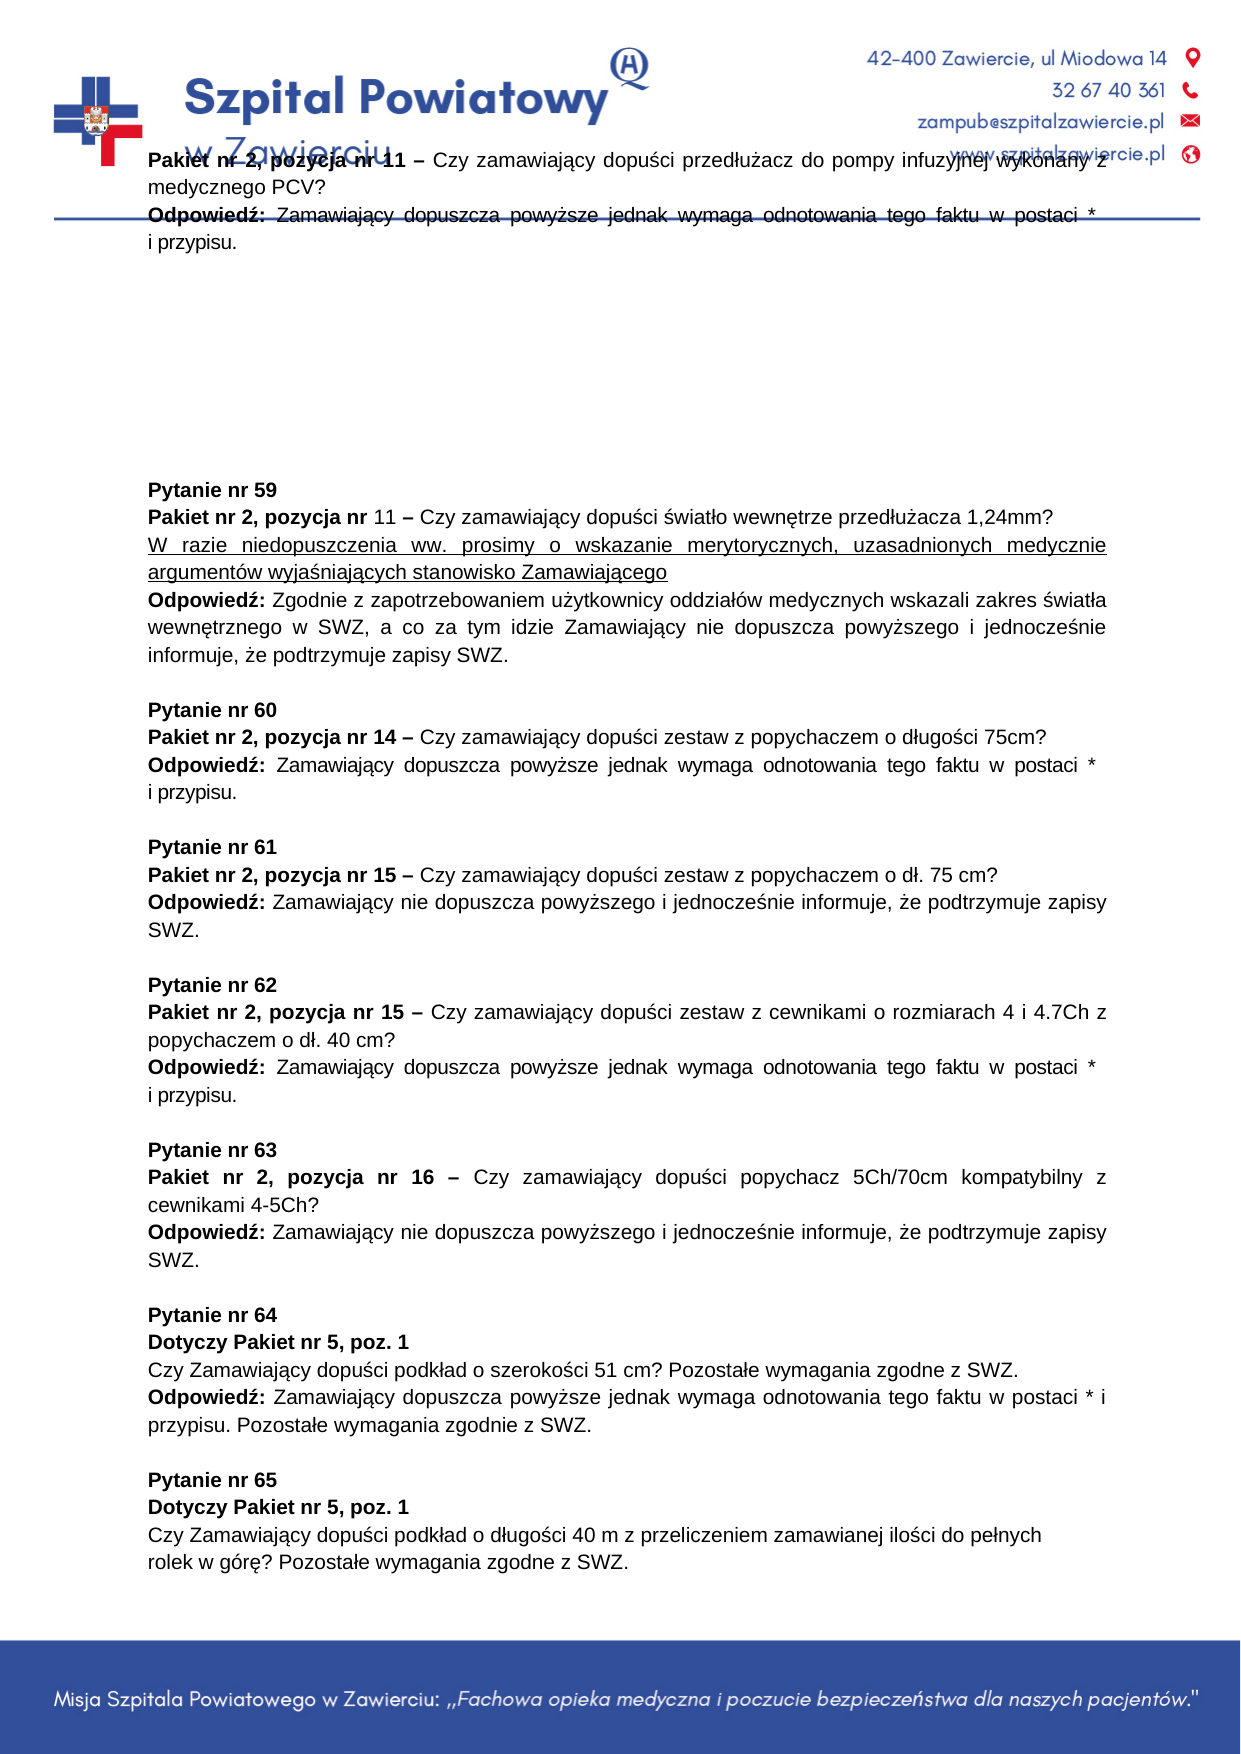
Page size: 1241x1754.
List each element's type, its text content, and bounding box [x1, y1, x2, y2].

text Pytanie nr 60 [148, 698, 1107, 722]
text Odpowiedź: Zamawiający dopuszcza powyższe jednak wymaga odnotowania tego faktu w postaci * i przypisu. Pozostałe wymagania zgodnie z SWZ. [148, 1385, 1107, 1437]
text Pakiet nr 2, pozycja nr 11 – Czy zamawiający dopuści światło wewnętrze przedłużacza 1,24mm? [148, 505, 1107, 529]
text W razie niedopuszczenia ww. prosimy o wskazanie merytorycznych, uzasadnionych medycznie argumentów wyjaśniających stanowisko Zamawiającego [148, 555, 1107, 584]
text Odpowiedź: Zamawiający dopuszcza powyższe jednak wymaga odnotowania tego faktu w postaci * i przypisu. [148, 1055, 1107, 1107]
text rolek w górę? Pozostałe wymagania zgodne z SWZ. [148, 1550, 1107, 1574]
text Dotyczy Pakiet nr 5, poz. 1 [148, 1495, 1107, 1519]
text Pakiet nr 2, pozycja nr 14 – Czy zamawiający dopuści zestaw z popychaczem o długości 75cm? [148, 725, 1107, 749]
text Odpowiedź: Zgodnie z zapotrzebowaniem użytkownicy oddziałów medycznych wskazali zakres światła wewnętrznego w SWZ, a co za tym idzie Zamawiający nie dopuszcza powyższego i jednocześnie informuje, że podtrzymuje zapisy SWZ. [148, 588, 1107, 667]
text Dotyczy Pakiet nr 5, poz. 1 [148, 1330, 1107, 1354]
text Pytanie nr 65 [148, 1468, 1107, 1492]
text Odpowiedź: Zamawiający nie dopuszcza powyższego i jednocześnie informuje, że podtrzymuje zapisy SWZ. [148, 1220, 1107, 1272]
text Czy Zamawiający dopuści podkład o szerokości 51 cm? Pozostałe wymagania zgodne z SWZ. [148, 1358, 1107, 1382]
text Pytanie nr 61 [148, 835, 1107, 859]
text Pakiet nr 2, pozycja nr 16 – Czy zamawiający dopuści popychacz 5Ch/70cm kompatybilny z cewnikami 4-5Ch? [148, 1165, 1107, 1217]
text Pakiet nr 2, pozycja nr 15 – Czy zamawiający dopuści zestaw z cewnikami o rozmiarach 4 i 4.7Ch z popychaczem o dł. 40 cm? [148, 1000, 1107, 1052]
text Pakiet nr 2, pozycja nr 15 – Czy zamawiający dopuści zestaw z popychaczem o dł. 75 cm? [148, 863, 1107, 887]
text Odpowiedź: Zamawiający nie dopuszcza powyższego i jednocześnie informuje, że podtrzymuje zapisy SWZ. [148, 890, 1107, 942]
text Pytanie nr 63 [148, 1138, 1107, 1162]
text Pakiet nr 2, pozycja nr 11 – Czy zamawiający dopuści przedłużacz do pompy infuzyjnej wykonany z medycznego PCV? [148, 148, 1107, 199]
text Pytanie nr 64 [148, 1303, 1107, 1327]
text Czy Zamawiający dopuści podkład o długości 40 m z przeliczeniem zamawianej ilości do pełnych [148, 1523, 1107, 1547]
text Pytanie nr 62 [148, 973, 1107, 997]
text W razie niedopuszczenia ww. prosimy o wskazanie merytorycznych, uzasadnionych medycznie argumentów wyjaśniających stanowisko Zamawiającego [148, 533, 1107, 554]
text Pytanie nr 59 [148, 478, 1107, 502]
text Odpowiedź: Zamawiający dopuszcza powyższe jednak wymaga odnotowania tego faktu w postaci * i przypisu. [148, 753, 1107, 804]
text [148, 203, 1107, 254]
picture [0, 0, 1241, 1754]
